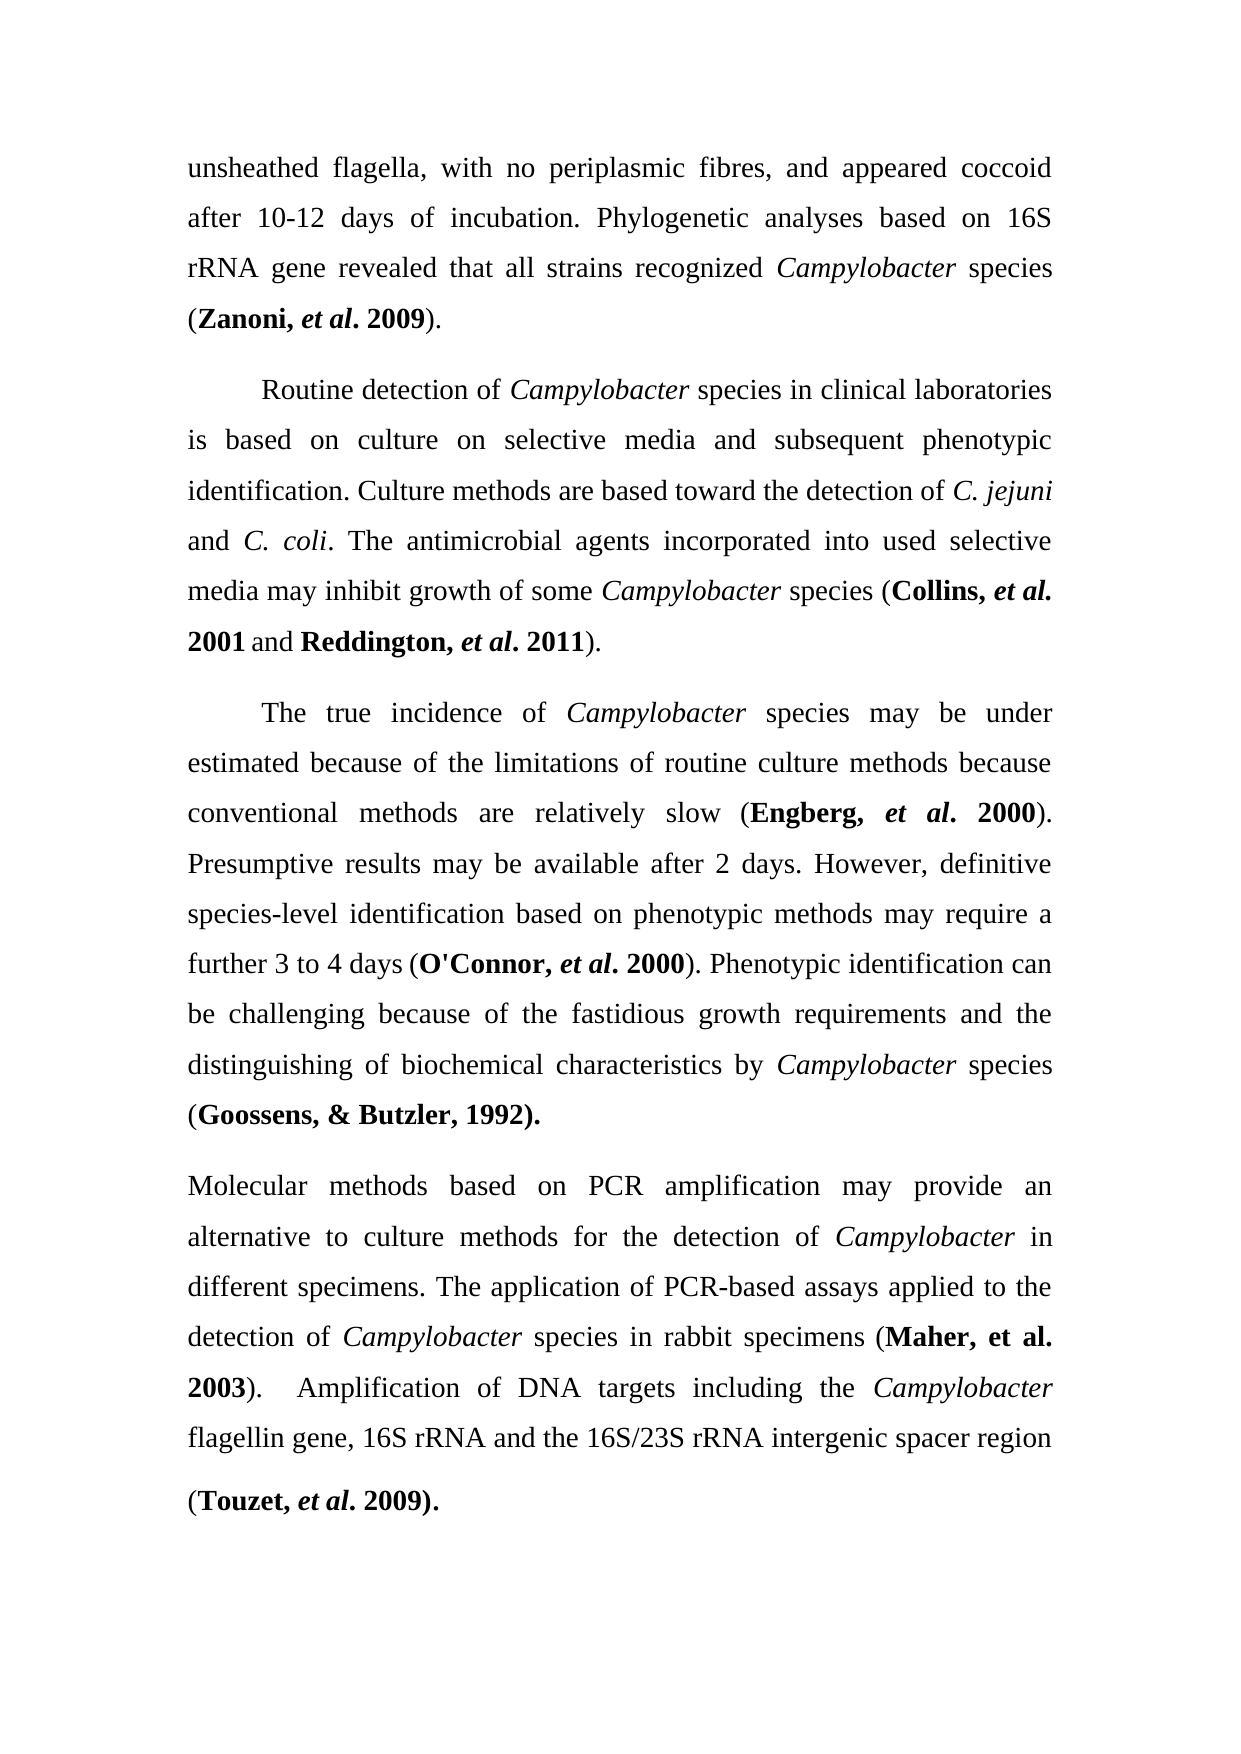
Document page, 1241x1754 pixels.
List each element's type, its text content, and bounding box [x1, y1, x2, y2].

text Molecular methods based on PCR amplification may provide an alternative to culture methods for the detection of Campylobacter in different specimens. The application of PCR-based assays applied to the detection of Campylobacter species in rabbit specimens (Maher, et al. 2003). Amplification of DNA targets including the Campylobacter flagellin gene, 16S rRNA and the 16S/23S rRNA intergenic spacer region (Touzet, et al. 2009). [187, 1168, 1053, 1518]
text Routine detection of Campylobacter species in clinical laboratories is based on culture on selective media and subsequent phenotypic identification. Culture methods are based toward the detection of C. jejuni and C. coli. The antimicrobial agents incorporated into used selective media may inhibit growth of some Campylobacter species (Collins, et al. 2001 and Reddington, et al. 2011). [187, 372, 1053, 657]
text The true incidence of Campylobacter species may be under estimated because of the limitations of routine culture methods because conventional methods are relatively slow (Engberg, et al. 2000). Presumptive results may be available after 2 days. However, definitive species-level identification based on phenotypic methods may require a further 3 to 4 days (O'Connor, et al. 2000). Phenotypic identification can be challenging because of the fastidious growth requirements and the distinguishing of biochemical characteristics by Campylobacter species (Goossens, & Butzler, 1992). [187, 695, 1053, 1131]
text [187, 150, 1053, 334]
